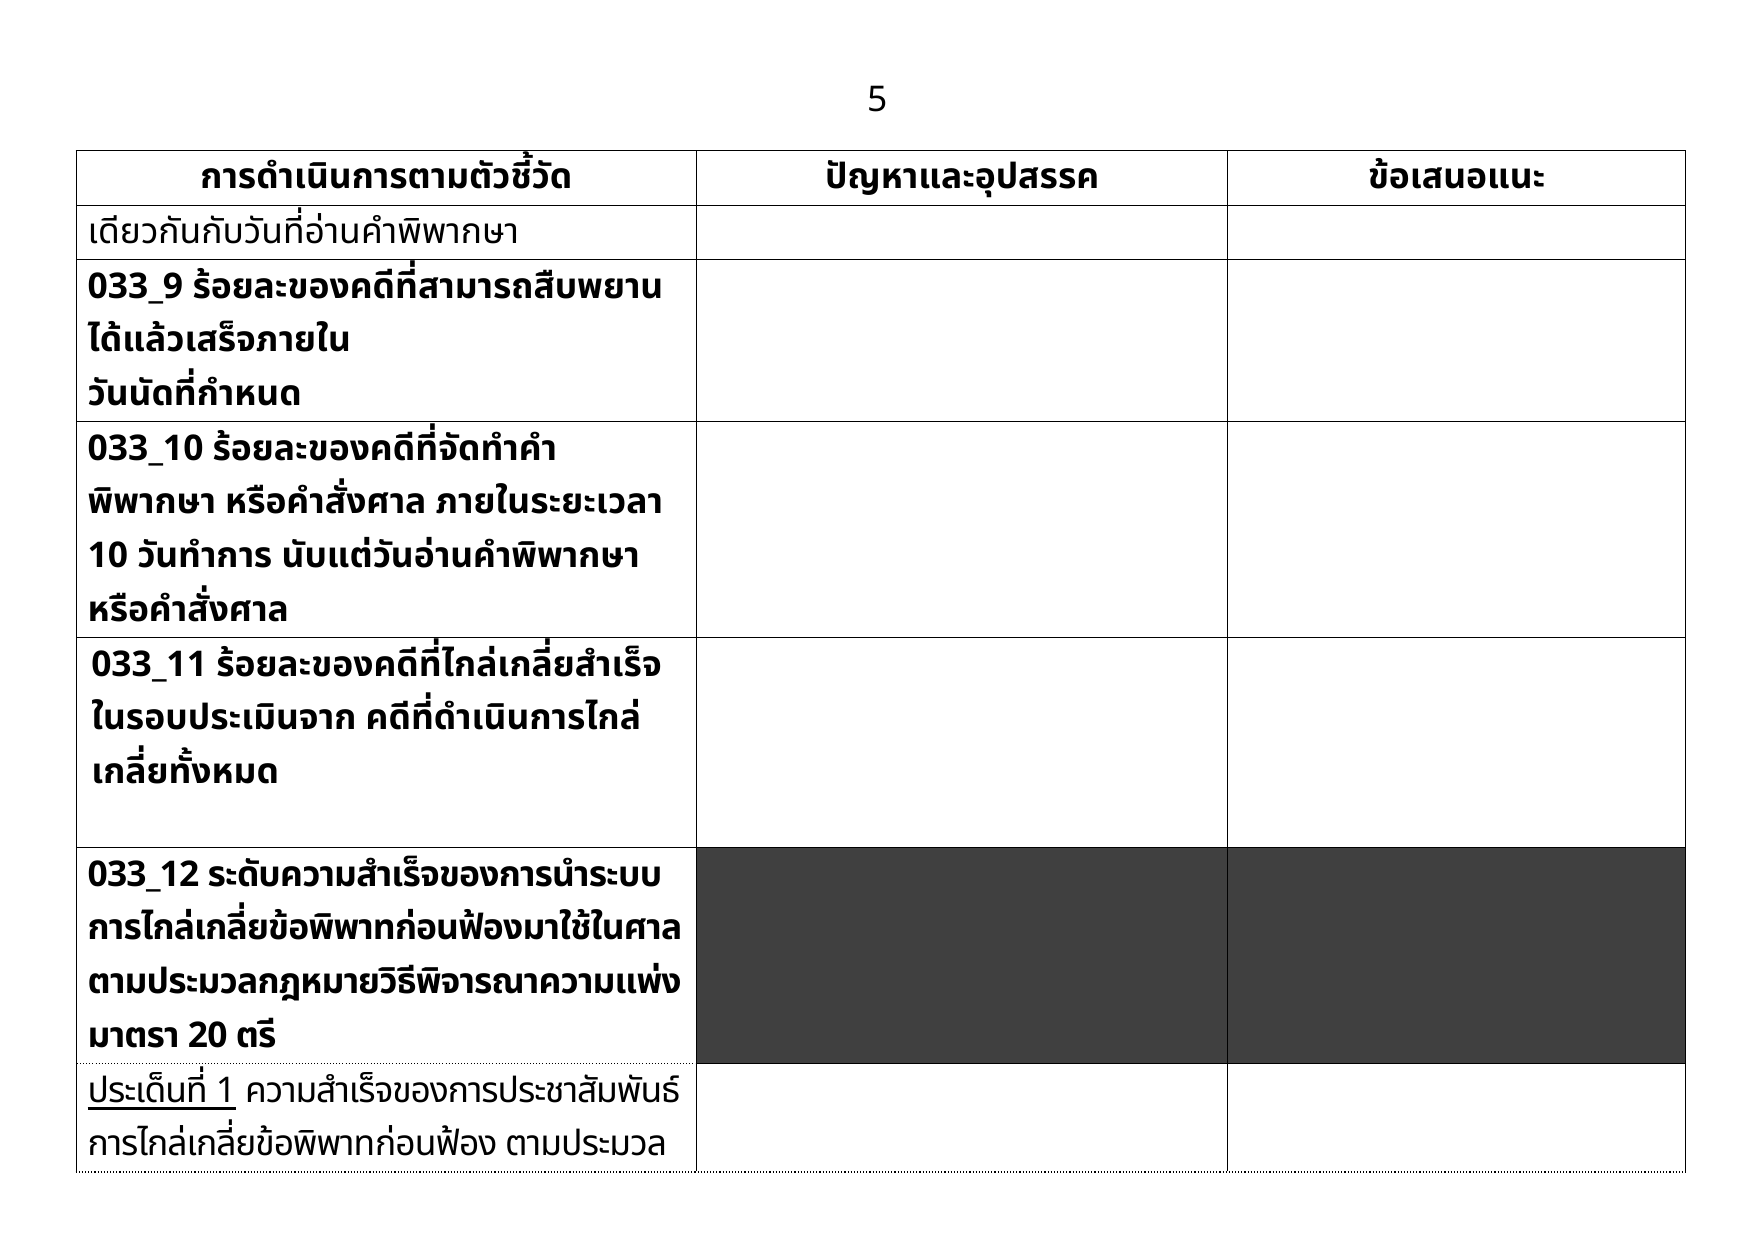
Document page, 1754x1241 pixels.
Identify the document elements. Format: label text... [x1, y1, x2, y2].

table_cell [77, 206, 696, 259]
table_cell [697, 422, 1227, 637]
table_cell [697, 638, 1227, 847]
table_header ข้อเสนอแนะ [1228, 151, 1685, 204]
table_cell [697, 260, 1227, 421]
table_header ปัญหาและอุปสรรค [697, 151, 1227, 204]
table_cell [1228, 260, 1685, 421]
table_cell [1228, 1064, 1685, 1171]
table_header การดำเนินการตามตัวชี้วัด [77, 151, 696, 204]
table_cell 033_10 ร้อยละของคดีที่จัดทำคำพิพากษา หรือคำสั่งศาล ภายในระยะเวลา 10 วันทำการ นับแต่วันอ่านคำพิพากษา หรือคำสั่งศาล [77, 422, 696, 637]
table_cell 033_11 ร้อยละของคดีที่ไกล่เกลี่ยสำเร็จในรอบประเมินจาก คดีที่ดำเนินการไกล่เกลี่ยทั้งหมด [77, 638, 696, 847]
table_cell [697, 1064, 1227, 1171]
table_cell 033_12 ระดับความสำเร็จของการนำระบบการไกล่เกลี่ยข้อพิพาทก่อนฟ้องมาใช้ในศาล ตามประมวลกฎหมายวิธีพิจารณาความแพ่ง มาตรา 20 ตรี [77, 848, 696, 1063]
table_cell [697, 206, 1227, 259]
table_cell [1228, 848, 1685, 1063]
table_cell [1228, 206, 1685, 259]
table_cell [1228, 422, 1685, 637]
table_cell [77, 1063, 696, 1171]
table_cell [697, 848, 1227, 1063]
table_cell [1228, 638, 1685, 847]
table_cell 033_9 ร้อยละของคดีที่สามารถสืบพยานได้แล้วเสร็จภายใน วันนัดที่กำหนด [77, 260, 696, 421]
